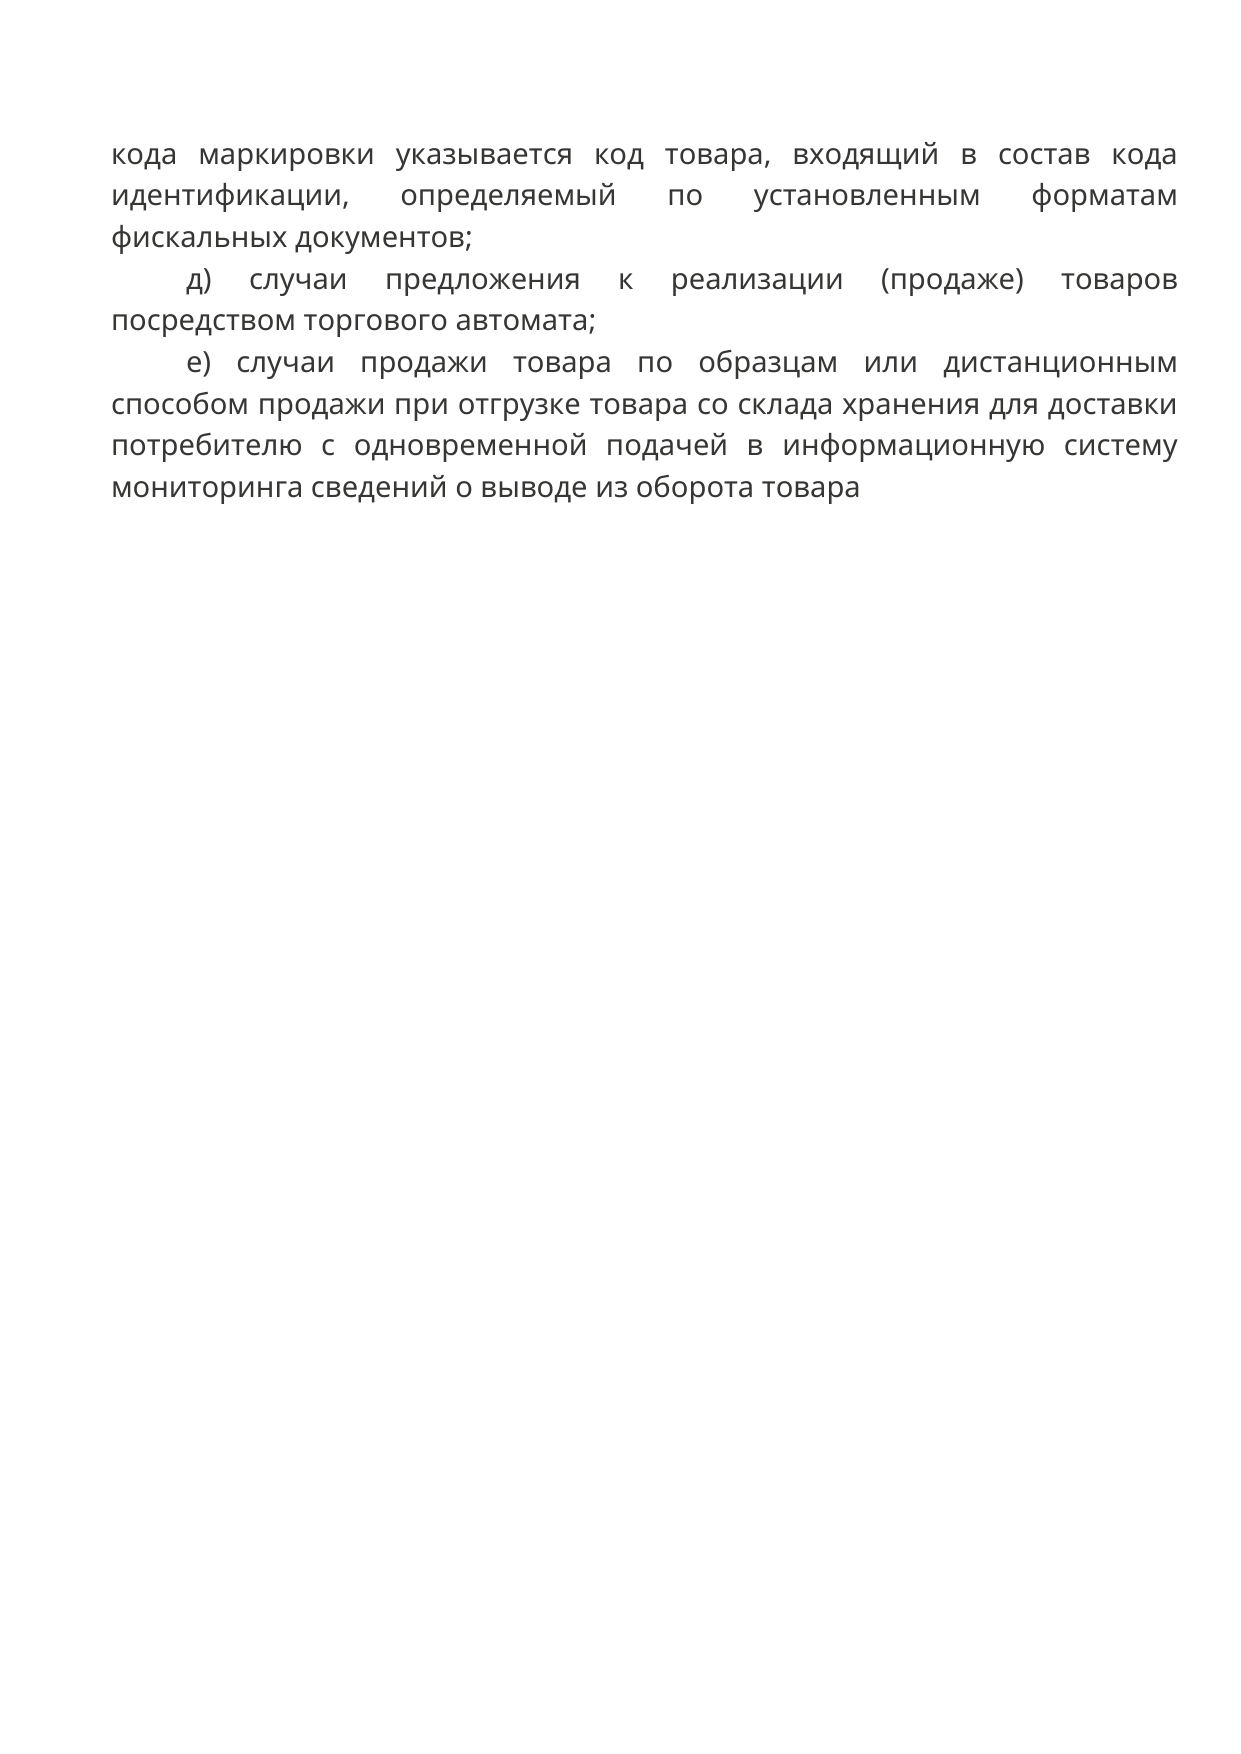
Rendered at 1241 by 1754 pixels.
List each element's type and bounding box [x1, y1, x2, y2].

text [111, 133, 1179, 506]
